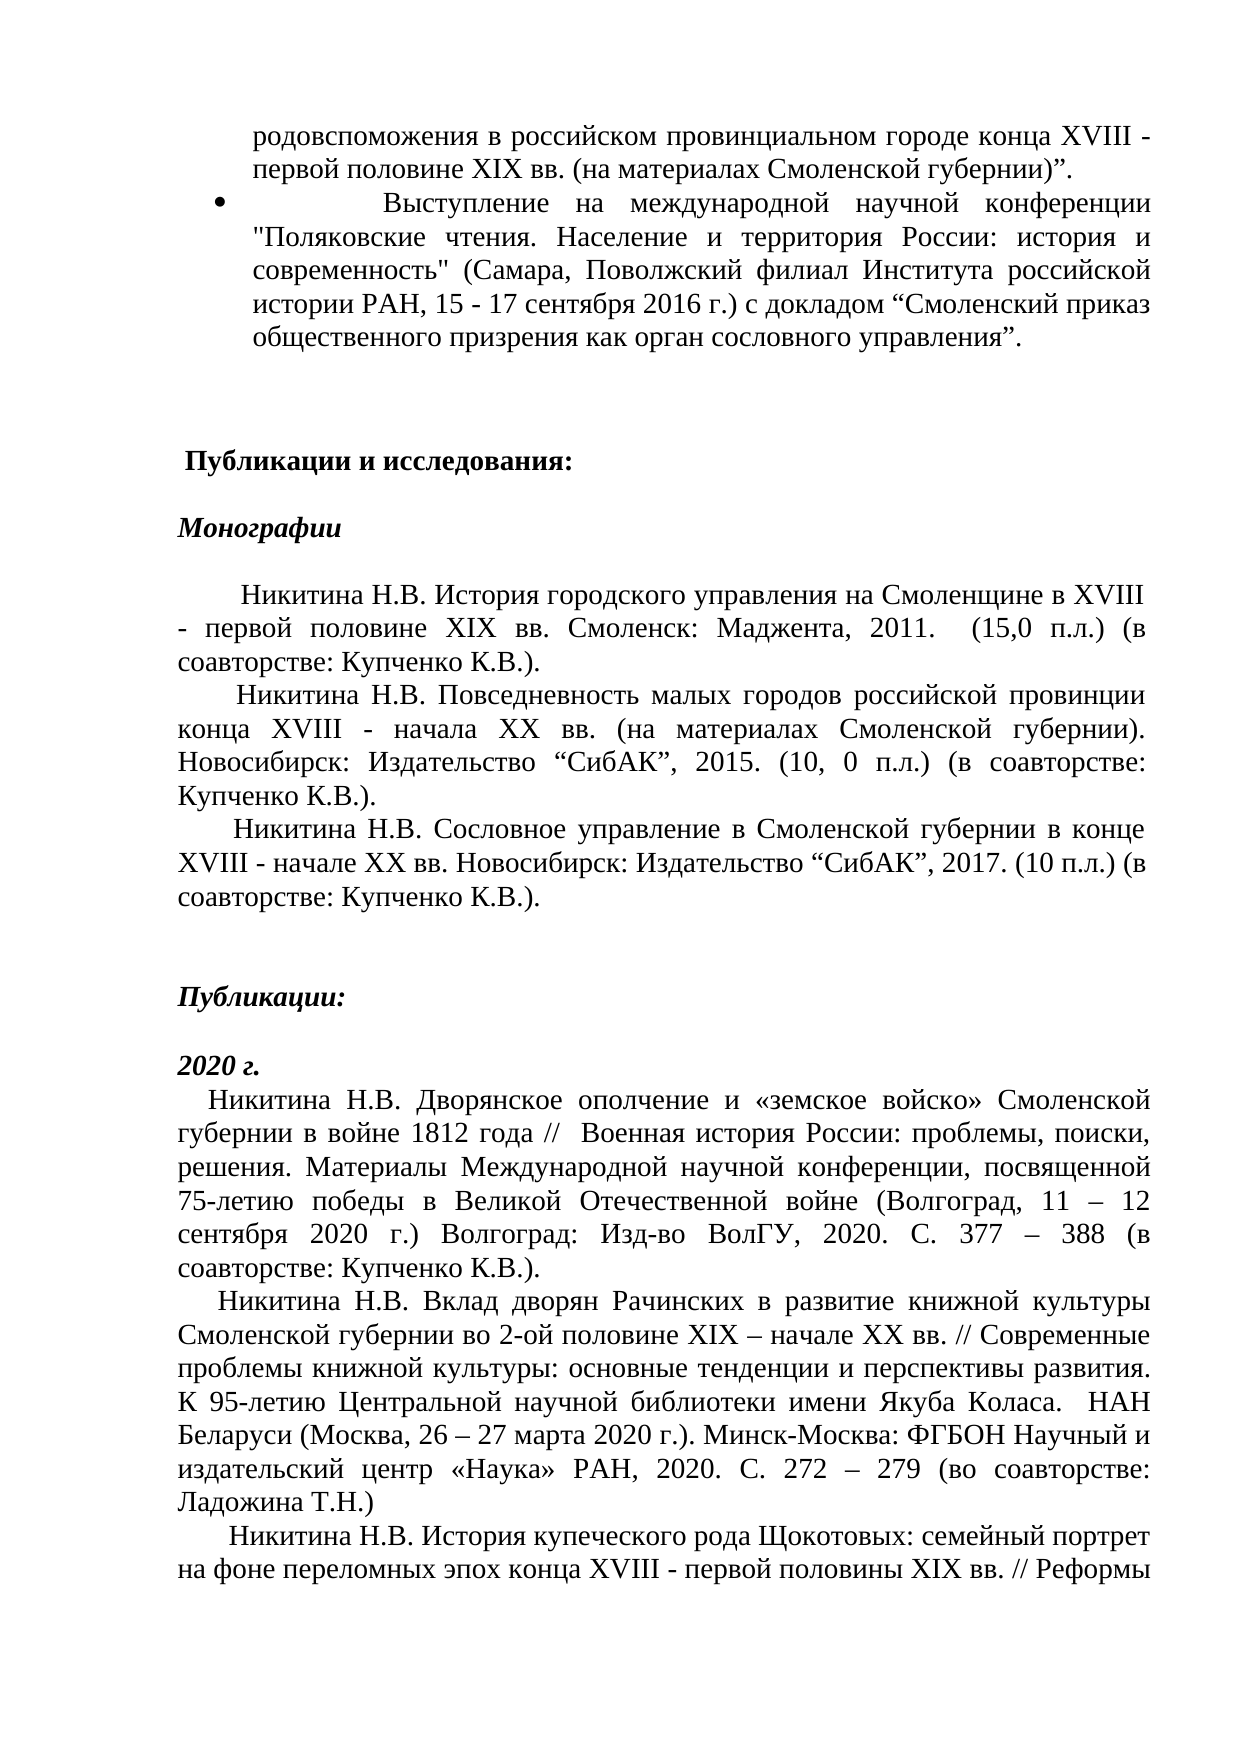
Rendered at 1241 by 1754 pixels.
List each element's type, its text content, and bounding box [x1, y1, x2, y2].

text Никитина Н.В. Повседневность малых городов российской провинции конца ХVIII - начала ХХ вв. (на материалах Смоленской губернии). Новосибирск: Издательство “СибАК”, 2015. (10, 0 п.л.) (в соавторстве: Купченко К.В.). [177, 677, 1147, 812]
text Никитина Н.В. Дворянское ополчение и «земское войско» Смоленской губернии в войне 1812 года // Военная история России: проблемы, поиски, решения. Материалы Международной научной конференции, посвященной 75-летию победы в Великой Отечественной войне (Волгоград, 11 – 12 сентября 2020 г.) Волгоград: Изд-во ВолГУ, 2020. С. 377 – 388 (в соавторстве: Купченко К.В.). [177, 1082, 1152, 1283]
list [215, 118, 1152, 185]
list Выступление на международной научной конференции "Поляковские чтения. Население и территория России: история и современность" (Самара, Поволжский филиал Института российской истории РАН, 15 - 17 сентября 2016 г.) с докладом “Смоленский приказ общественного призрения как орган сословного управления”. [215, 185, 1152, 353]
text Публикации: [177, 979, 1152, 1013]
text 2020 г. [177, 1048, 1152, 1082]
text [177, 1518, 1152, 1585]
text Публикации и исследования: [177, 443, 1152, 476]
text Никитина Н.В. Сословное управление в Смоленской губернии в конце ХVIII - начале ХХ вв. Новосибирск: Издательство “СибАК”, 2017. (10 п.л.) (в соавторстве: Купченко К.В.). [177, 812, 1147, 912]
subtitle Монографии [177, 510, 1147, 543]
text Никитина Н.В. Вклад дворян Рачинских в развитие книжной культуры Смоленской губернии во 2-ой половине ХIХ – начале ХХ вв. // Современные проблемы книжной культуры: основные тенденции и перспективы развития. К 95-летию Центральной научной библиотеки имени Якуба Коласа. НАН Беларуси (Москва, 26 – 27 марта 2020 г.). Минск-Москва: ФГБОН Научный и издательский центр «Наука» РАН, 2020. С. 272 – 279 (во соавторстве: Ладожина Т.Н.) [177, 1283, 1152, 1518]
subtitle Никитина Н.В. История городского управления на Смоленщине в ХVIII - первой половине ХIХ вв. Смоленск: Маджента, 2011. (15,0 п.л.) (в соавторстве: Купченко К.В.). [177, 577, 1147, 677]
